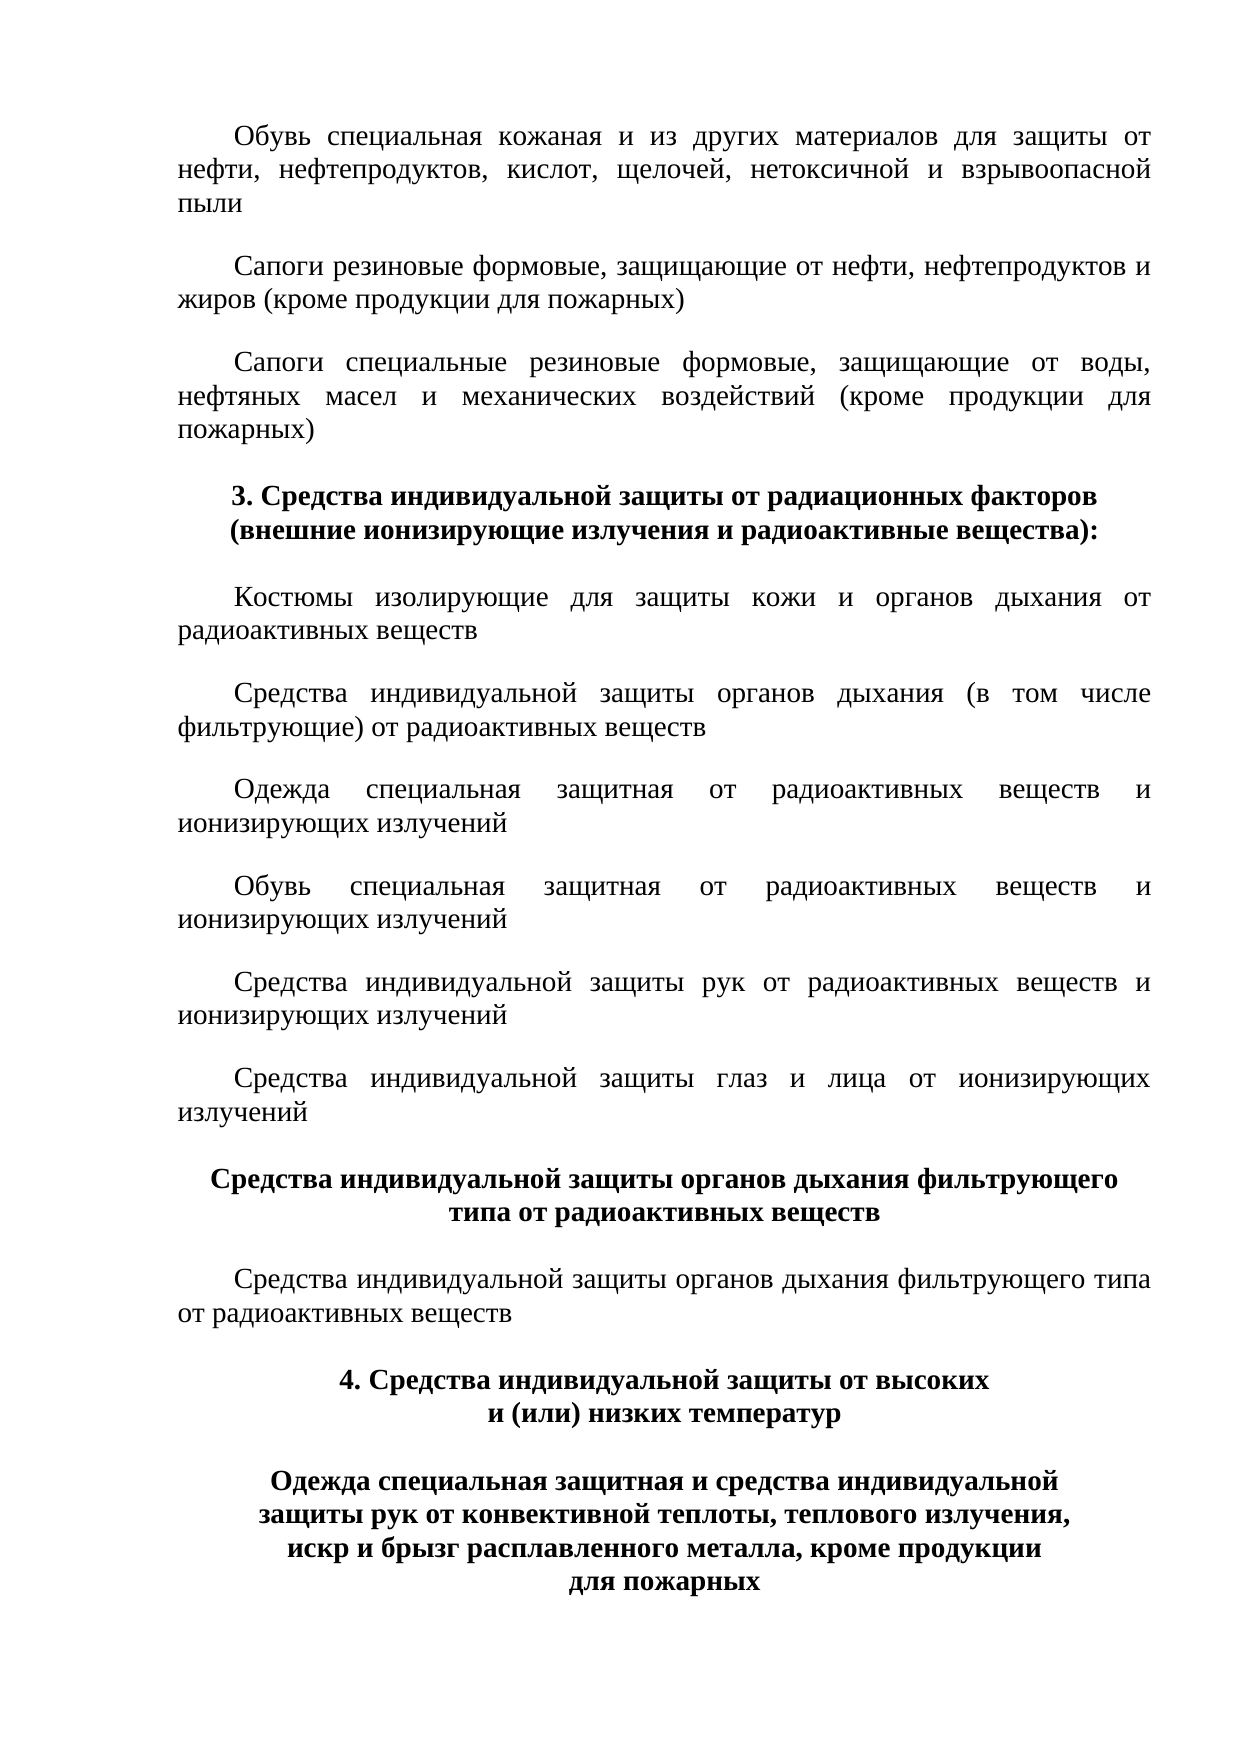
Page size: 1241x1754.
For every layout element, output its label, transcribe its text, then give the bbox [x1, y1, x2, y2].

title Средства индивидуальной защиты органов дыхания фильтрующего [177, 1161, 1152, 1194]
text Одежда специальная защитная от радиоактивных веществ и ионизирующих излучений [177, 771, 1152, 838]
text Сапоги специальные резиновые формовые, защищающие от воды, нефтяных масел и механических воздействий (кроме продукции для пожарных) [177, 344, 1152, 445]
title (внешние ионизирующие излучения и радиоактивные вещества): [177, 512, 1152, 545]
title 3. Средства индивидуальной защиты от радиационных факторов [177, 478, 1152, 512]
title защиты рук от конвективной теплоты, теплового излучения, [177, 1496, 1152, 1530]
title для пожарных [177, 1563, 1152, 1597]
text Сапоги резиновые формовые, защищающие от нефти, нефтепродуктов и жиров (кроме продукции для пожарных) [177, 248, 1152, 315]
title типа от радиоактивных веществ [177, 1194, 1152, 1228]
text Обувь специальная кожаная и из других материалов для защиты от нефти, нефтепродуктов, кислот, щелочей, нетоксичной и взрывоопасной пыли [177, 118, 1152, 219]
text Средства индивидуальной защиты органов дыхания (в том числе фильтрующие) от радиоактивных веществ [177, 675, 1152, 742]
text Средства индивидуальной защиты рук от радиоактивных веществ и ионизирующих излучений [177, 964, 1152, 1031]
text Средства индивидуальной защиты глаз и лица от ионизирующих излучений [177, 1060, 1152, 1127]
text Средства индивидуальной защиты органов дыхания фильтрующего типа от радиоактивных веществ [177, 1261, 1152, 1328]
text Костюмы изолирующие для защиты кожи и органов дыхания от радиоактивных веществ [177, 579, 1152, 646]
title Одежда специальная защитная и средства индивидуальной [177, 1463, 1152, 1496]
title искр и брызг расплавленного металла, кроме продукции [177, 1530, 1152, 1563]
title и (или) низких температур [177, 1396, 1152, 1429]
text Обувь специальная защитная от радиоактивных веществ и ионизирующих излучений [177, 868, 1152, 935]
title 4. Средства индивидуальной защиты от высоких [177, 1362, 1152, 1396]
